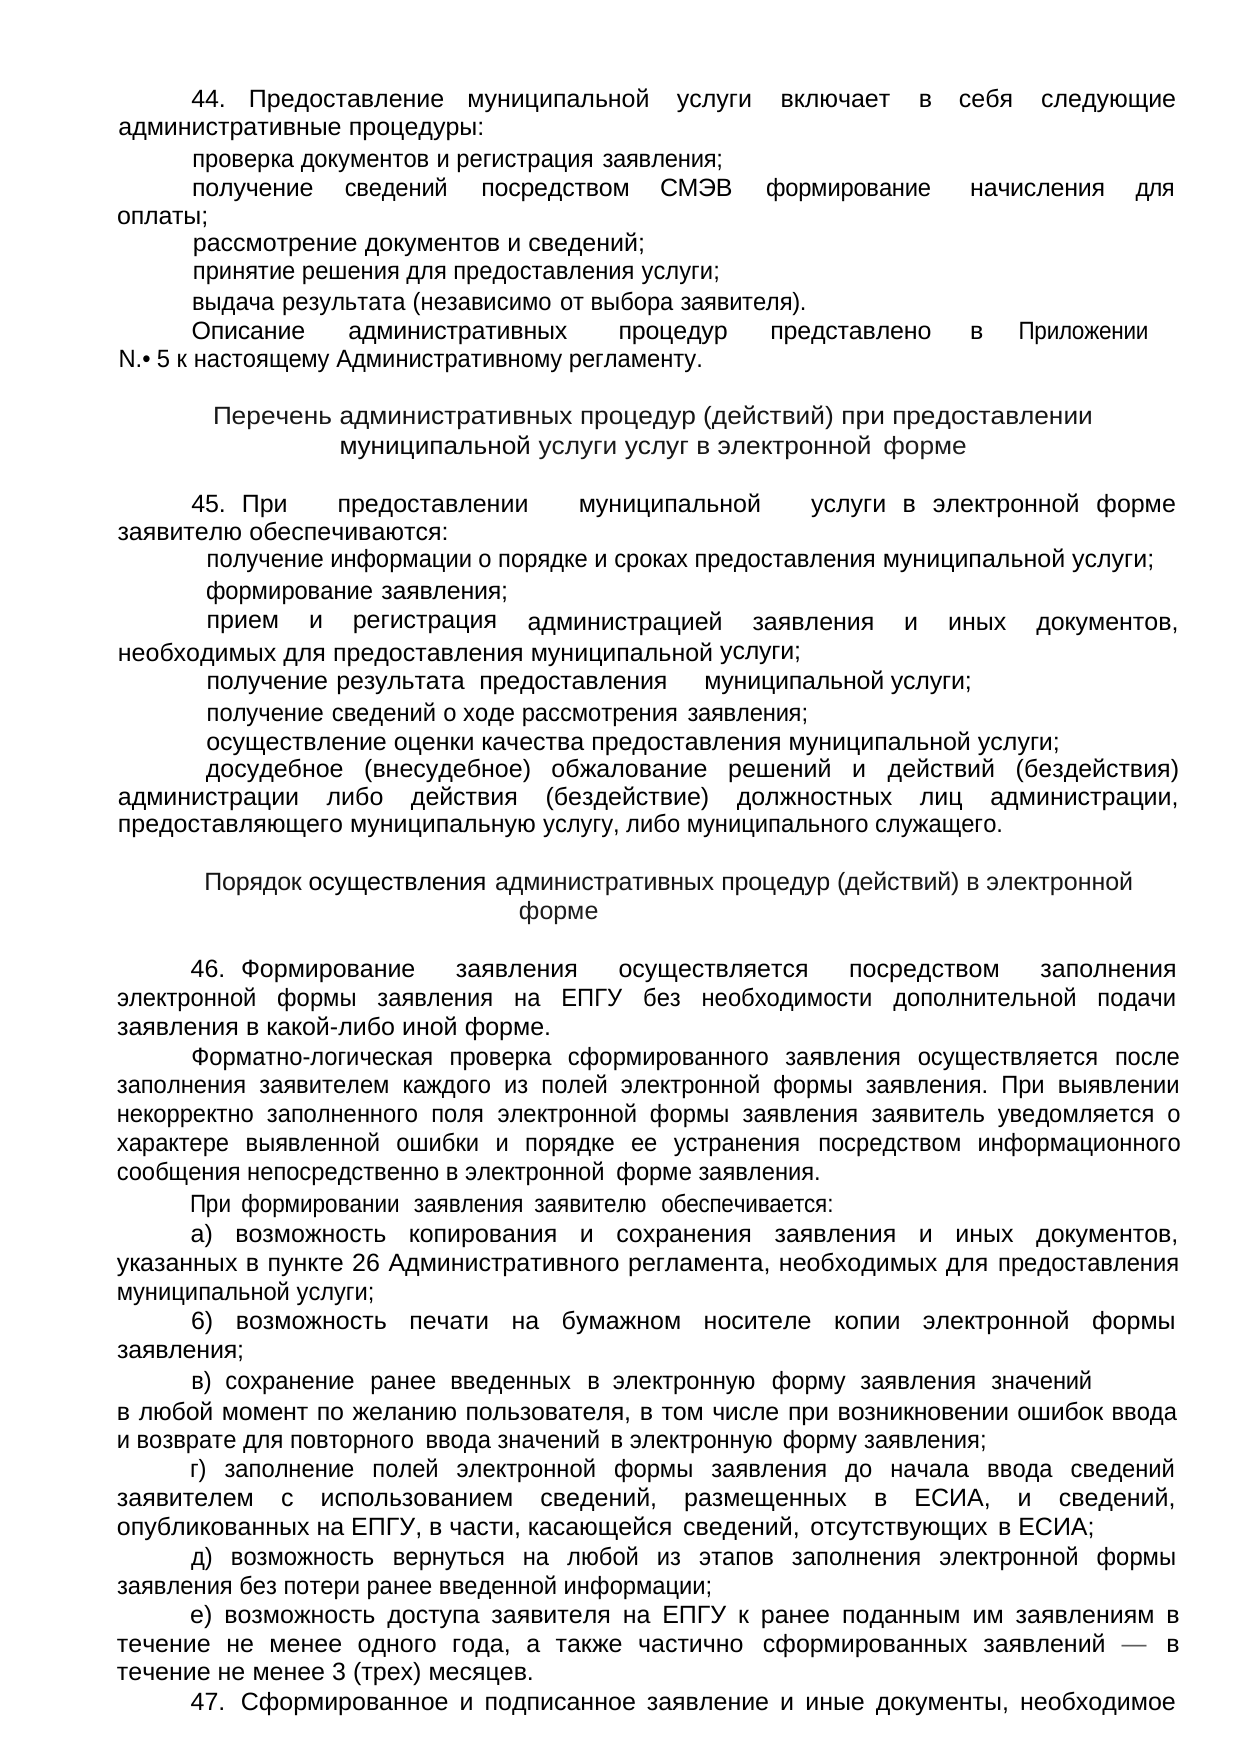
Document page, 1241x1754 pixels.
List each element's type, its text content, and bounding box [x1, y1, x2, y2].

text д) возможность вернуться на любой из этапов заполнения электронной формы заявления без потери ранее введенной информации; [117, 1542, 1177, 1599]
list Формирование заявления осуществляется посредством заполнения электронной формы заявления на ЕПГУ без необходимости дополнительной подачи заявления в какой-либо иной форме. [117, 954, 1178, 1041]
text прием и регистрация администрацией заявления и иных документов, необходимых для предоставления муниципальной услуги; [118, 606, 1179, 667]
text Форматно-логическая проверка сформированного заявления осуществляется после заполнения заявителем каждого из полей электронной формы заявления. При выявлении некорректно заполненного поля электронной формы заявления заявитель уведомляется о характере выявленной ошибки и порядке ее устранения посредством информационного сообщения непосредственно в электронной форме заявления. [117, 1042, 1181, 1185]
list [117, 1687, 1177, 1716]
text получение результата предоставления муниципальной услуги; [118, 667, 1179, 695]
text Перечень административных процедур (действий) при предоставлении муниципальной услуги услуг в электронной форме [122, 401, 1184, 460]
text г) заполнение полей электронной формы заявления до начала ввода сведений заявителем с использованием сведений, размещенных в ЕСИА, и сведений, опубликованных на ЕПГУ, в части, касающейся сведений, отсутствующих в ЕСИА; [117, 1454, 1177, 1541]
text Описание административных процедур представлено в Приложении N.• 5 к настоящему Административному регламенту. [118, 317, 1175, 372]
text Порядок осуществления административных процедур (действий) в электронной форме [204, 867, 1201, 925]
text получение сведений посредством СМЭВ формирование начисления для оплаты; [117, 175, 1177, 229]
text формирование заявления; [206, 573, 1201, 606]
list При предоставлении муниципальной услуги в электронной форме заявителю обеспечиваются: [117, 491, 1176, 545]
text принятие решения для предоставления услуги; [192, 257, 795, 284]
text получение информации о порядке и сроках предоставления муниципальной услуги; [118, 546, 1179, 573]
text рассмотрение документов и сведений; [192, 229, 795, 257]
text осуществление оценки качества предоставления муниципальной услуги; [118, 728, 1179, 756]
text а) возможность копирования и сохранения заявления и иных документов, указанных в пункте 26 Административного регламента, необходимых для предоставления муниципальной услуги; [117, 1219, 1179, 1306]
text получение сведений о ходе рассмотрения заявления; [206, 695, 1201, 728]
text е) возможность доступа заявителя на ЕПГУ к ранее поданным им заявлениям в течение не менее одного года, а также частично сформированных заявлений — в течение не менее 3 (трех) месяцев. [117, 1600, 1180, 1686]
text выдача результата (независимо от выбора заявителя). [192, 284, 1201, 317]
list Предоставление муниципальной услуги включает в себя следующие административные процедуры: [118, 85, 1176, 141]
text При формировании заявления заявителю обеспечивается: [190, 1186, 1201, 1219]
text в) сохранение ранее введенных в электронную форму заявления значений [191, 1365, 1201, 1396]
text досудебное (внесудебное) обжалование решений и действий (бездействия) администрации либо действия (бездействие) должностных лиц администрации, предоставляющего муниципальную услугу, либо муниципального служащего. [118, 756, 1179, 838]
text в любой момент по желанию пользователя, в том числе при возникновении ошибок ввода и возврате для повторного ввода значений в электронную форму заявления; [117, 1396, 1177, 1454]
text 6) возможность печати на бумажном носителе копии электронной формы заявления; [117, 1306, 1177, 1364]
text проверка документов и регистрация заявления; [192, 141, 1201, 174]
